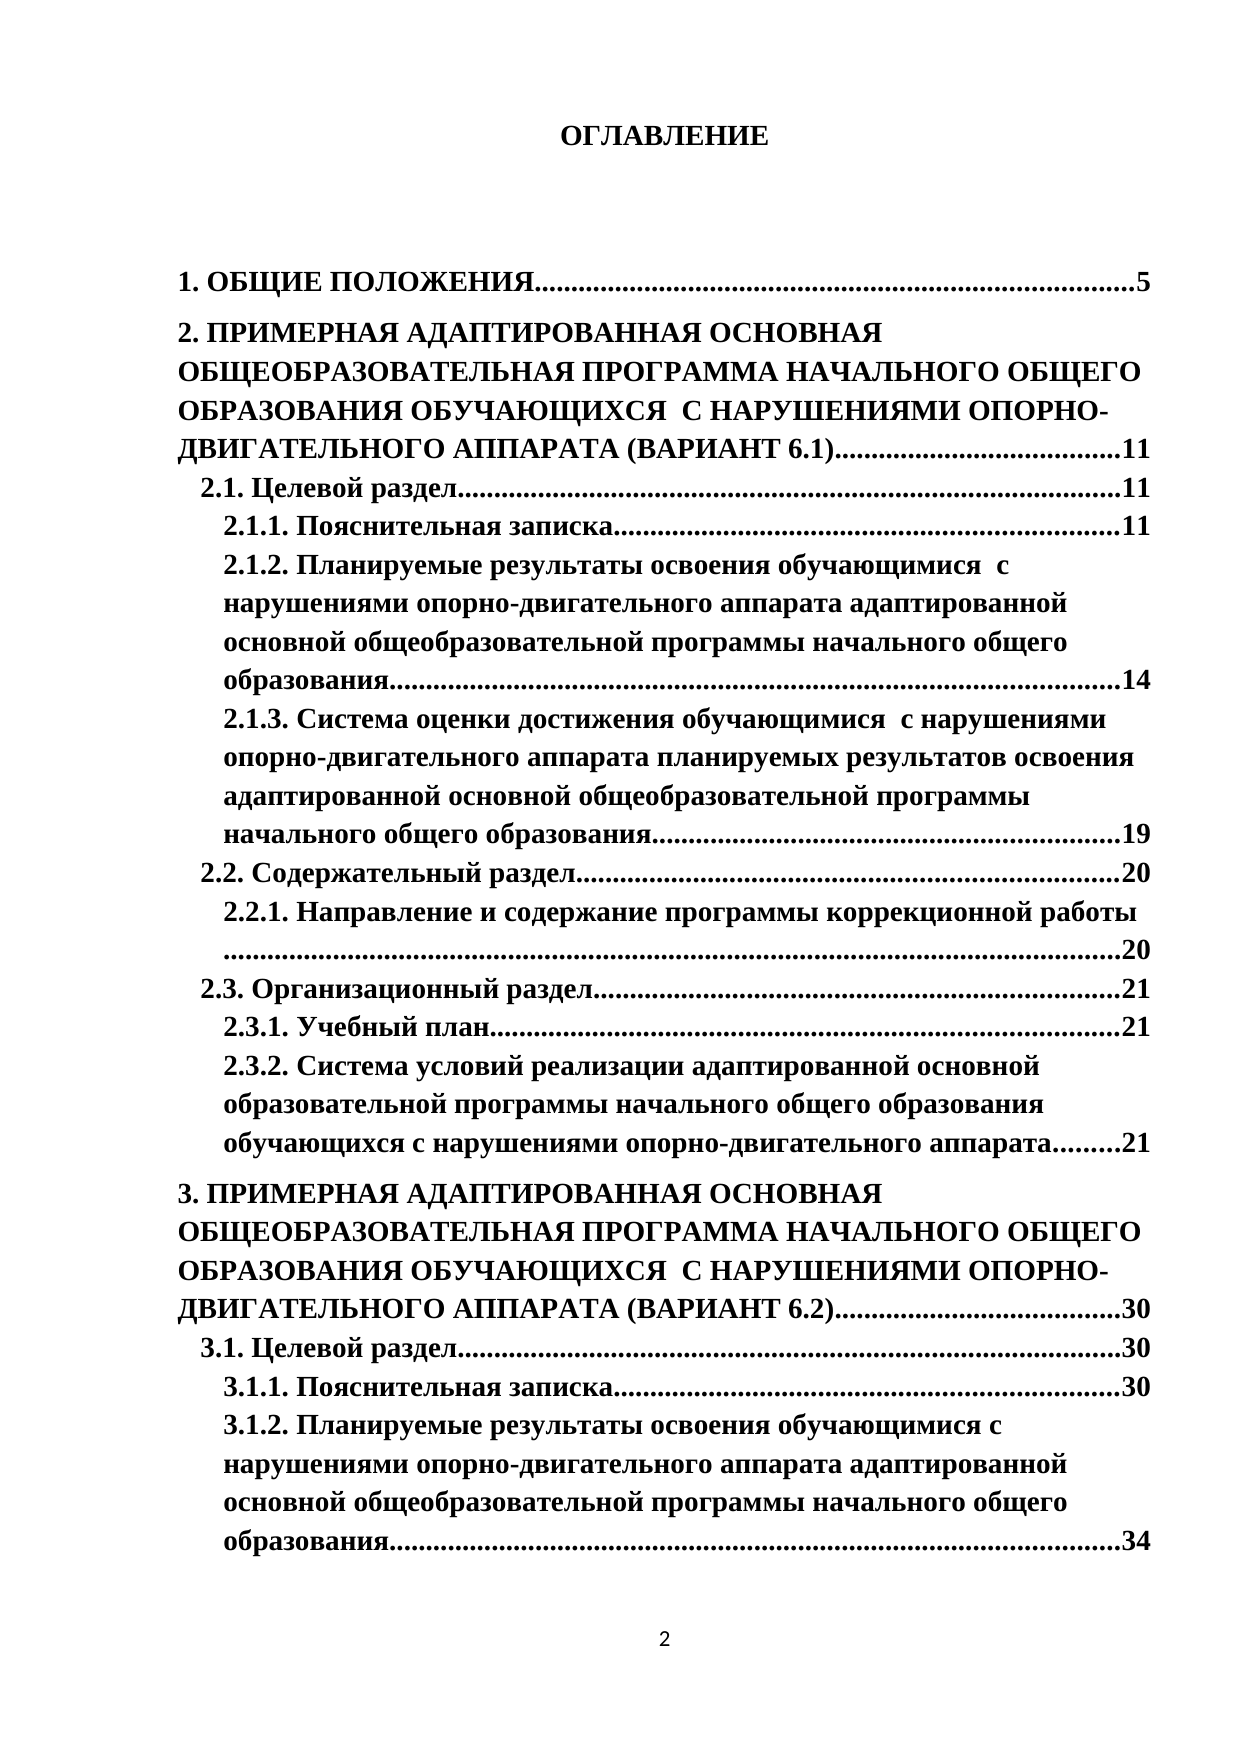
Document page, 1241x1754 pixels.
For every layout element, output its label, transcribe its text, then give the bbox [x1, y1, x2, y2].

text 3. ПРИМЕРНАЯ АДАПТИРОВАННАЯ ОСНОВНАЯ ОБЩЕОБРАЗОВАТЕЛЬНАЯ ПРОГРАММА НАЧАЛЬНОГО ОБЩЕГО ОБРАЗОВАНИЯ ОБУЧАЮЩИХСЯ С НАРУШЕНИЯМИ ОПОРНО-ДВИГАТЕЛЬНОГО АППАРАТА (ВАРИАНТ 6.2) 30 [177, 1176, 1152, 1325]
text 2.1.3. Система оценки достижения обучающимися с нарушениями опорно-двигательного аппарата планируемых результатов освоения адаптированной основной общеобразовательной программы начального общего образования 19 [223, 701, 1152, 850]
text 2.1.2. Планируемые результаты освоения обучающимися с нарушениями опорно-двигательного аппарата адаптированной основной общеобразовательной программы начального общего образования 14 [223, 547, 1152, 696]
text 2.1. Целевой раздел 11 [200, 470, 1152, 503]
text 3.1.2. Планируемые результаты освоения обучающимися с нарушениями опорно-двигательного аппарата адаптированной основной общеобразовательной программы начального общего образования 34 [223, 1407, 1152, 1556]
text ОГЛАВЛЕНИЕ [177, 118, 1152, 152]
text 1. ОБЩИЕ ПОЛОЖЕНИЯ 5 [177, 264, 1152, 298]
text 3.1.1. Пояснительная записка 30 [223, 1369, 1152, 1402]
text 2.3. Организационный раздел 21 [200, 971, 1152, 1004]
text 2.3.1. Учебный план 21 [223, 1009, 1152, 1043]
text 3.1. Целевой раздел 30 [200, 1330, 1152, 1364]
text 2.1.1. Пояснительная записка 11 [223, 508, 1152, 542]
text 2. ПРИМЕРНАЯ АДАПТИРОВАННАЯ ОСНОВНАЯ ОБЩЕОБРАЗОВАТЕЛЬНАЯ ПРОГРАММА НАЧАЛЬНОГО ОБЩЕГО ОБРАЗОВАНИЯ ОБУЧАЮЩИХСЯ С НАРУШЕНИЯМИ ОПОРНО-ДВИГАТЕЛЬНОГО АППАРАТА (ВАРИАНТ 6.1) 11 [177, 316, 1152, 465]
text 2.3.2. Система условий реализации адаптированной основной образовательной программы начального общего образования обучающихся с нарушениями опорно-двигательного аппарата 21 [223, 1048, 1152, 1158]
text 2.2. Содержательный раздел 20 [200, 855, 1152, 889]
text 2.2.1. Направление и содержание программы коррекционной работы 20 [223, 894, 1152, 966]
